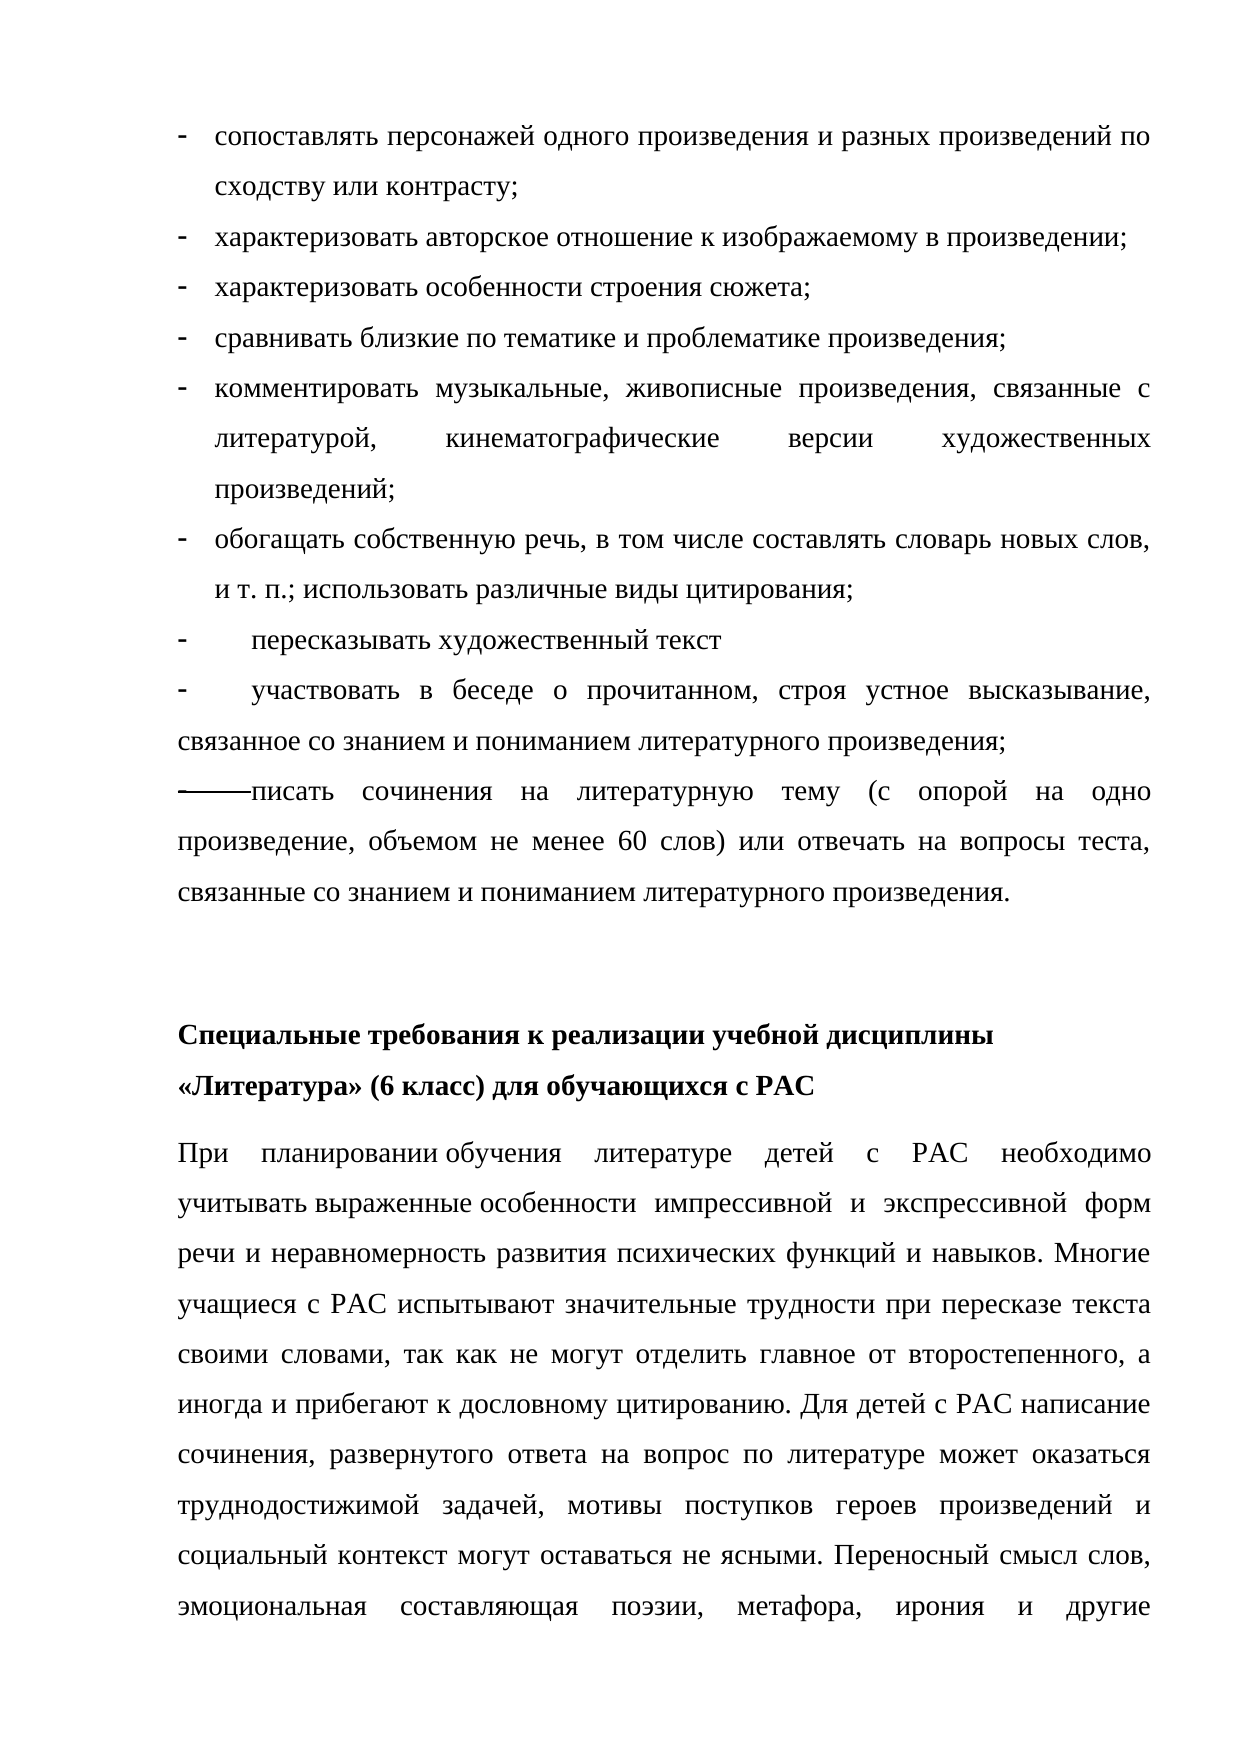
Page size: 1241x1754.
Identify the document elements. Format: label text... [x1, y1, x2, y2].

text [177, 1135, 1152, 1621]
list сопоставлять персонажей одного произведения и разных произведений по сходству или контрасту; [177, 118, 1152, 202]
list характеризовать особенности строения сюжета; [177, 269, 1152, 303]
list комментировать музыкальные, живописные произведения, связанные с литературой, кинематографические версии художественных произведений; [177, 370, 1152, 504]
text Специальные требования к реализации учебной дисциплины «Литература» (6 класс) для обучающихся с РАС [177, 1017, 1152, 1101]
list обогащать собственную речь, в том числе составлять словарь новых слов, и т. п.; использовать различные виды цитирования; [177, 521, 1152, 605]
list сравнивать близкие по тематике и проблематике произведения; [177, 320, 1152, 353]
list участвовать в беседе о прочитанном, строя устное высказывание, связанное со знанием и пониманием литературного произведения; [177, 672, 1152, 756]
list характеризовать авторское отношение к изображаемому в произведении; [177, 219, 1152, 252]
list писать сочинения на литературную тему (с опорой на одно произведение, объемом не менее 60 слов) или отвечать на вопросы теста, связанные со знанием и пониманием литературного произведения. [177, 773, 1152, 907]
list пересказывать художественный текст [177, 622, 1152, 656]
